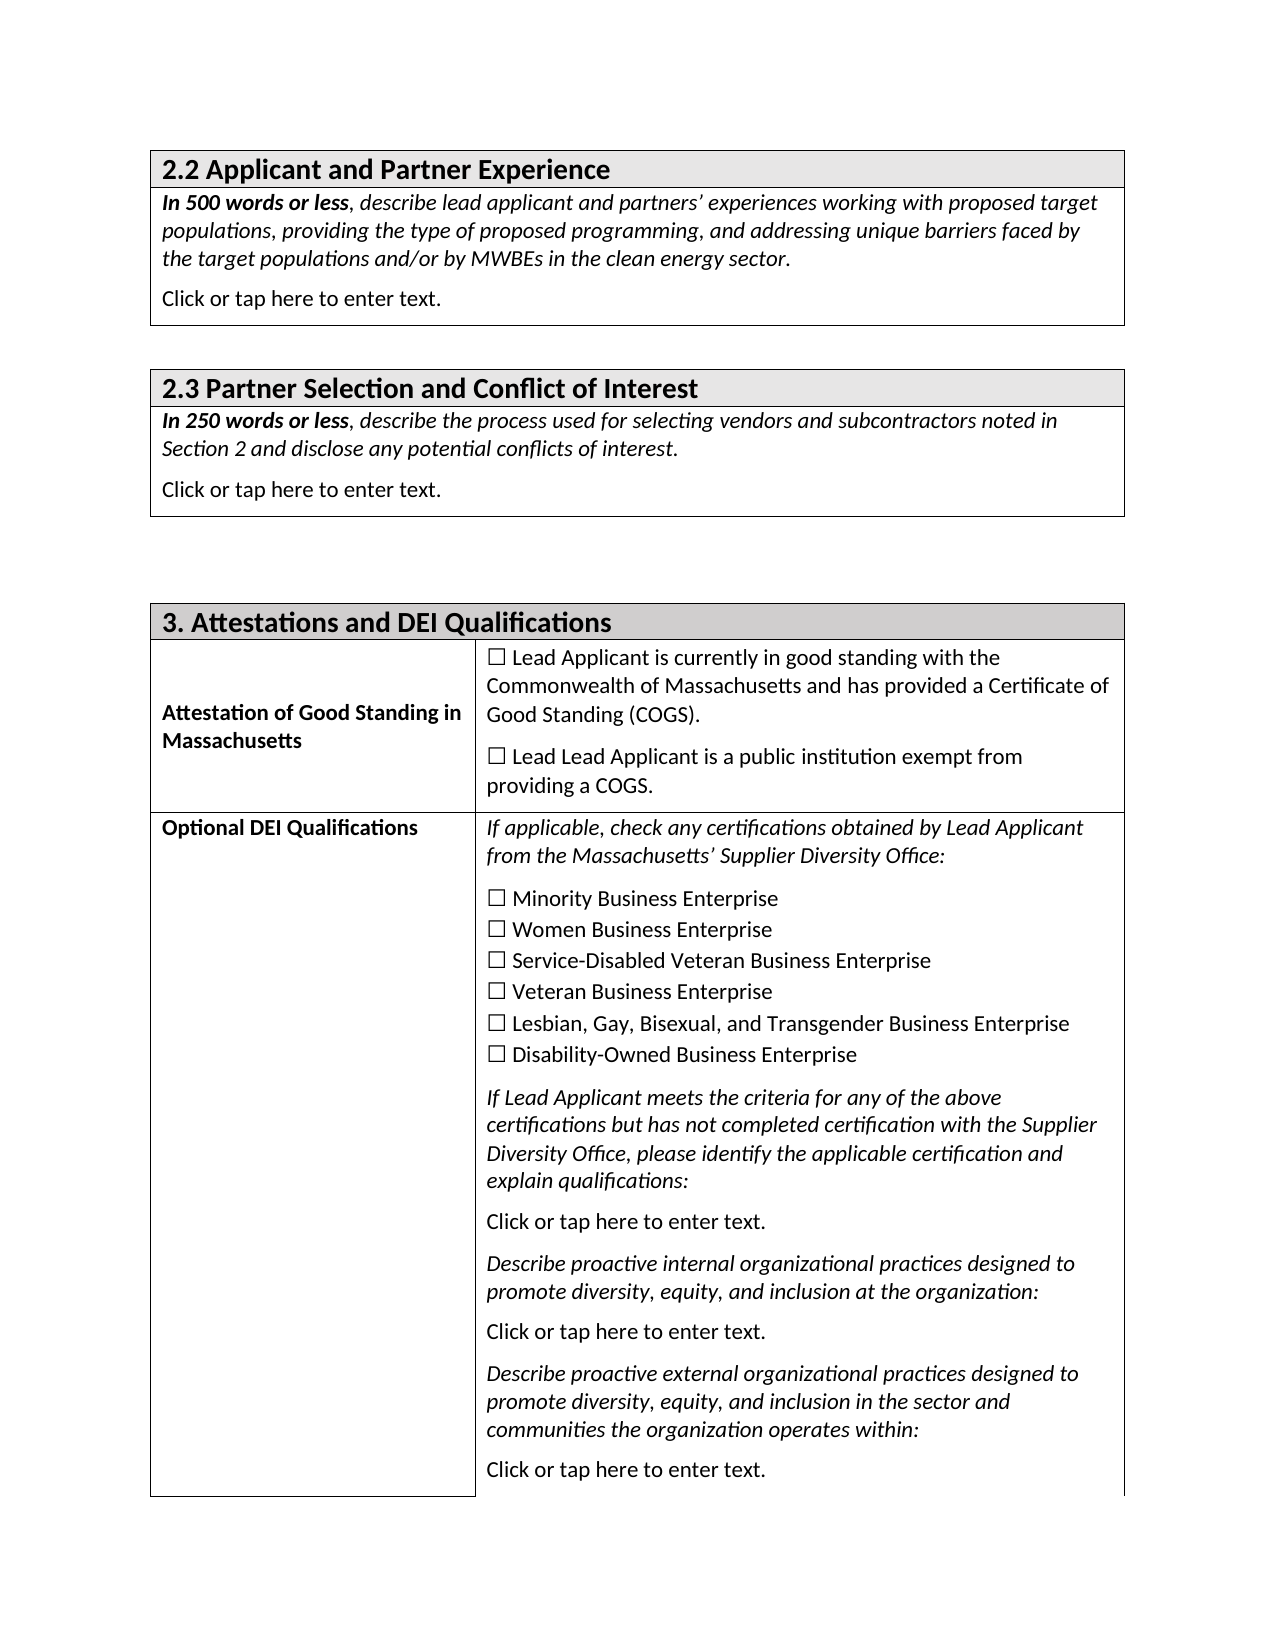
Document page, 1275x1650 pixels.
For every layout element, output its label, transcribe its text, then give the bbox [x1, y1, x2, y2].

table_cell Attestation of Good Standing in Massachusetts [151, 640, 475, 812]
table_cell If Lead Applicant meets the criteria for any of the above certifications but has not completed certification with the Supplier Diversity Office, please identify the applicable certification and explain qualifications: [476, 1082, 1124, 1248]
table_cell If applicable, check any certifications obtained by Lead Applicant from the Massachusetts’ Supplier Diversity Office: Minority Business Enterprise Women Business Enterprise Service-Disabled Veteran Business Enterprise Veteran Business Enterprise Lesbian, Gay, Bisexual, and Transgender Business Enterprise Disability-Owned Business Enterprise [476, 813, 1124, 1082]
table_cell Describe proactive external organizational practices designed to promote diversity, equity, and inclusion in the sector and communities the organization operates within: [476, 1358, 1124, 1496]
table_cell Lead Applicant is currently in good standing with the Commonwealth of Massachusetts and has provided a Certificate of Good Standing (COGS). Lead Lead Applicant is a public institution exempt from providing a COGS. [476, 640, 1124, 812]
table_cell In 250 words or less, describe the process used for selecting vendors and subcontractors noted in Section 2 and disclose any potential conflicts of interest. [151, 407, 1124, 475]
table_cell Optional DEI Qualifications [151, 813, 475, 1496]
table_header 3. Attestations and DEI Qualifications [151, 604, 1124, 639]
table_header 2.2 Applicant and Partner Experience [151, 151, 1124, 187]
table_cell Describe proactive internal organizational practices designed to promote diversity, equity, and inclusion at the organization: [476, 1248, 1124, 1358]
table_cell In 500 words or less, describe lead applicant and partners’ experiences working with proposed target populations, providing the type of proposed programming, and addressing unique barriers faced by the target populations and/or by MWBEs in the clean energy sector. [151, 188, 1124, 284]
table_header 2.3 Partner Selection and Conflict of Interest [151, 370, 1124, 406]
